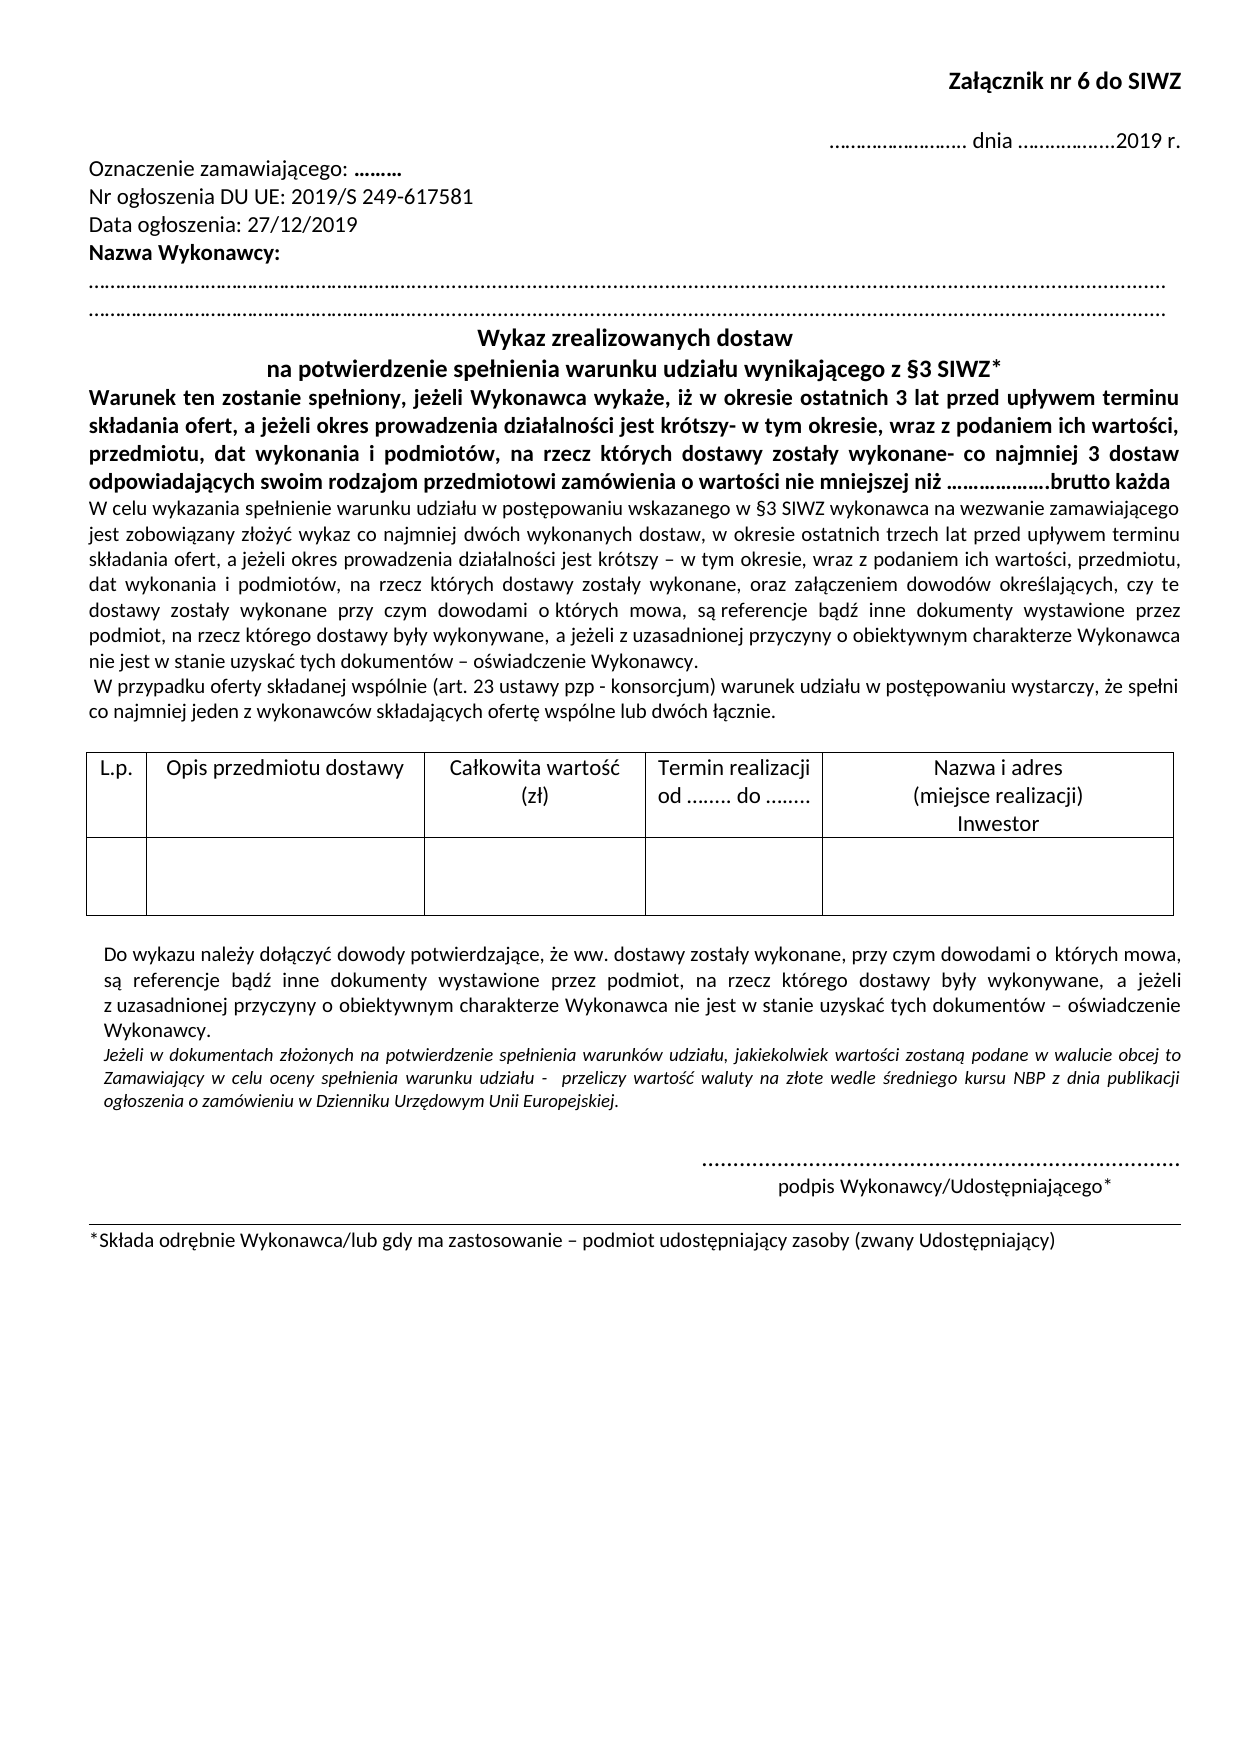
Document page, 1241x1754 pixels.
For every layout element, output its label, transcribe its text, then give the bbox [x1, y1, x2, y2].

text Nr ogłoszenia DU UE: 2019/S 249-617581 [89, 182, 1181, 210]
table_header Opis przedmiotu dostawy [147, 753, 424, 837]
text …………….………………………………………................................................................................................................................... [89, 266, 1181, 294]
table_cell [425, 838, 645, 915]
table_header L.p. [87, 753, 146, 837]
table_header Całkowita wartość (zł) [425, 753, 645, 837]
text W przypadku oferty składanej wspólnie (art. 23 ustawy pzp - konsorcjum) warunek udziału w postępowaniu wystarczy, że spełni co najmniej jeden z wykonawców składających ofertę wspólne lub dwóch łącznie. [89, 673, 1181, 724]
text Wykaz zrealizowanych dostaw [89, 322, 1181, 353]
text W celu wykazania spełnienie warunku udziału w postępowaniu wskazanego w §3 SIWZ wykonawca na wezwanie zamawiającego jest zobowiązany złożyć wykaz co najmniej dwóch wykonanych dostaw, w okresie ostatnich trzech lat przed upływem terminu składania ofert, a jeżeli okres prowadzenia działalności jest krótszy – w tym okresie, wraz z podaniem ich wartości, przedmiotu, dat wykonania i podmiotów, na rzecz których dostawy zostały wykonane, oraz załączeniem dowodów określających, czy te dostawy zostały wykonane przy czym dowodami o których mowa, są referencje bądź inne dokumenty wystawione przez podmiot, na rzecz którego dostawy były wykonywane, a jeżeli z uzasadnionej przyczyny o obiektywnym charakterze Wykonawca nie jest w stanie uzyskać tych dokumentów – oświadczenie Wykonawcy. [89, 495, 1181, 673]
table_header Nazwa i adres (miejsce realizacji) Inwestor [823, 753, 1173, 837]
table_cell [147, 838, 424, 915]
table_header Termin realizacji od …..... do …..... [646, 753, 822, 837]
text Oznaczenie zamawiającego: ……… [89, 154, 1181, 182]
text …………….………………………………………................................................................................................................................... [89, 294, 1181, 322]
table_cell [823, 838, 1173, 915]
text ............................................................................ [126, 1142, 1181, 1173]
text Nazwa Wykonawcy: [89, 238, 1181, 266]
text Do wykazu należy dołączyć dowody potwierdzające, że ww. dostawy zostały wykonane, przy czym dowodami o których mowa, są referencje bądź inne dokumenty wystawione przez podmiot, na rzecz którego dostawy były wykonywane, a jeżeli z uzasadnionej przyczyny o obiektywnym charakterze Wykonawca nie jest w stanie uzyskać tych dokumentów – oświadczenie Wykonawcy. [103, 941, 1181, 1043]
text …………………….. dnia ……..……....2019 r. [89, 126, 1181, 154]
text Załącznik nr 6 do SIWZ [89, 65, 1181, 96]
text na potwierdzenie spełnienia warunku udziału wynikającego z §3 SIWZ* [89, 353, 1181, 383]
text *Składa odrębnie Wykonawca/lub gdy ma zastosowanie – podmiot udostępniający zasoby (zwany Udostępniający) [89, 1225, 1181, 1252]
table_cell [646, 838, 822, 915]
table_cell [87, 838, 146, 915]
text Warunek ten zostanie spełniony, jeżeli Wykonawca wykaże, iż w okresie ostatnich 3 lat przed upływem terminu składania ofert, a jeżeli okres prowadzenia działalności jest krótszy- w tym okresie, wraz z podaniem ich wartości, przedmiotu, dat wykonania i podmiotów, na rzecz których dostawy zostały wykonane- co najmniej 3 dostaw odpowiadających swoim rodzajom przedmiotowi zamówienia o wartości nie mniejszej niż ……………….brutto każda [89, 383, 1181, 495]
text podpis Wykonawcy/Udostępniającego* [531, 1173, 1181, 1198]
text Data ogłoszenia: 27/12/2019 [89, 210, 1181, 238]
text Jeżeli w dokumentach złożonych na potwierdzenie spełnienia warunków udziału, jakiekolwiek wartości zostaną podane w walucie obcej to Zamawiający w celu oceny spełnienia warunku udziału - przeliczy wartość waluty na złote wedle średniego kursu NBP z dnia publikacji ogłoszenia o zamówieniu w Dzienniku Urzędowym Unii Europejskiej. [103, 1043, 1181, 1112]
